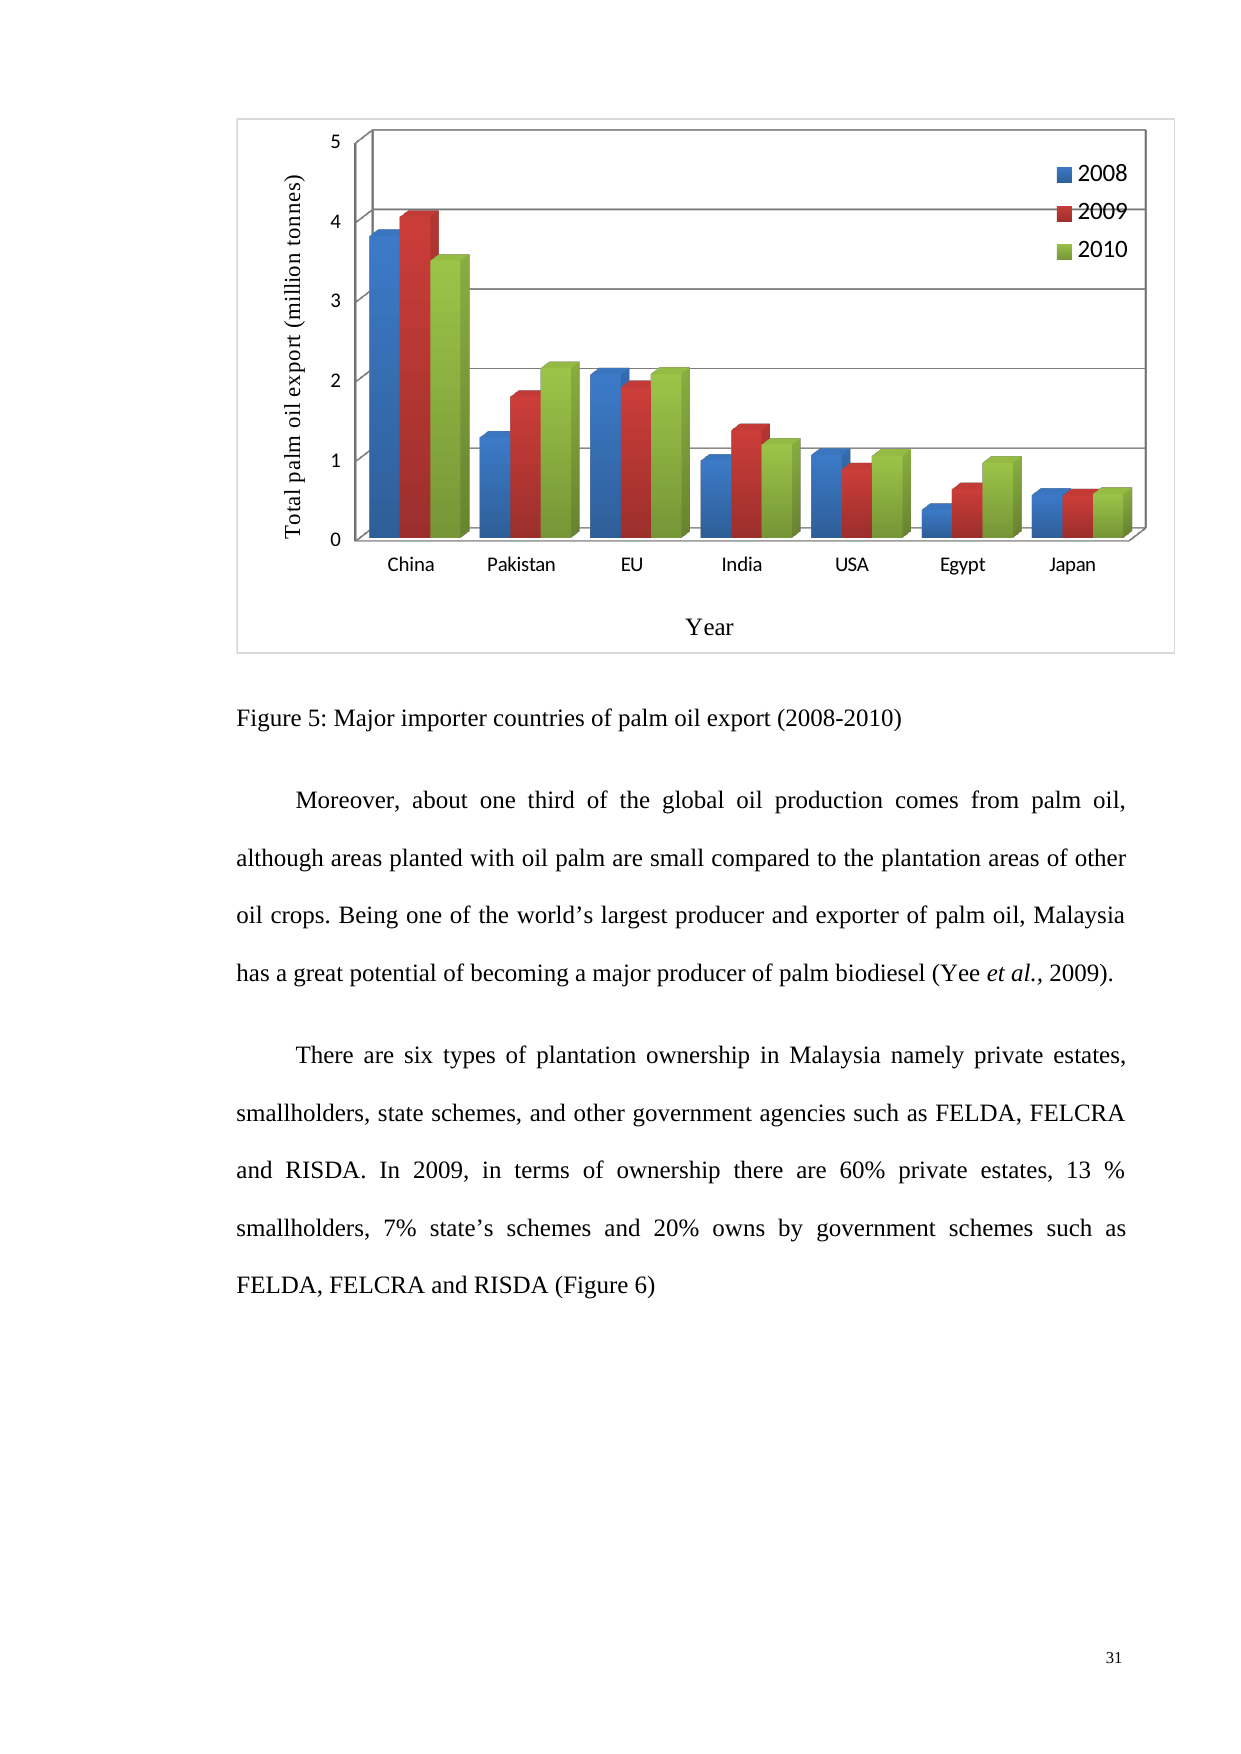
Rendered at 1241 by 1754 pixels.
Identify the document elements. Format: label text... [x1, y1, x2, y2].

text Moreover, about one third of the global oil production comes from palm oil, although areas planted with oil palm are small compared to the plantation areas of other oil crops. Being one of the world’s largest producer and exporter of palm oil, Malaysia has a great potential of becoming a major producer of palm biodiesel (Yee et al., 2009). [236, 785, 1127, 987]
text Figure 5: Major importer countries of palm oil export (2008-2010) [236, 703, 1122, 732]
text There are six types of plantation ownership in Malaysia namely private estates, smallholders, state schemes, and other government agencies such as FELDA, FELCRA and RISDA. In 2009, in terms of ownership there are 60% private estates, 13 % smallholders, 7% state’s schemes and 20% owns by government schemes such as FELDA, FELCRA and RISDA (Figure 6) [236, 1040, 1127, 1299]
